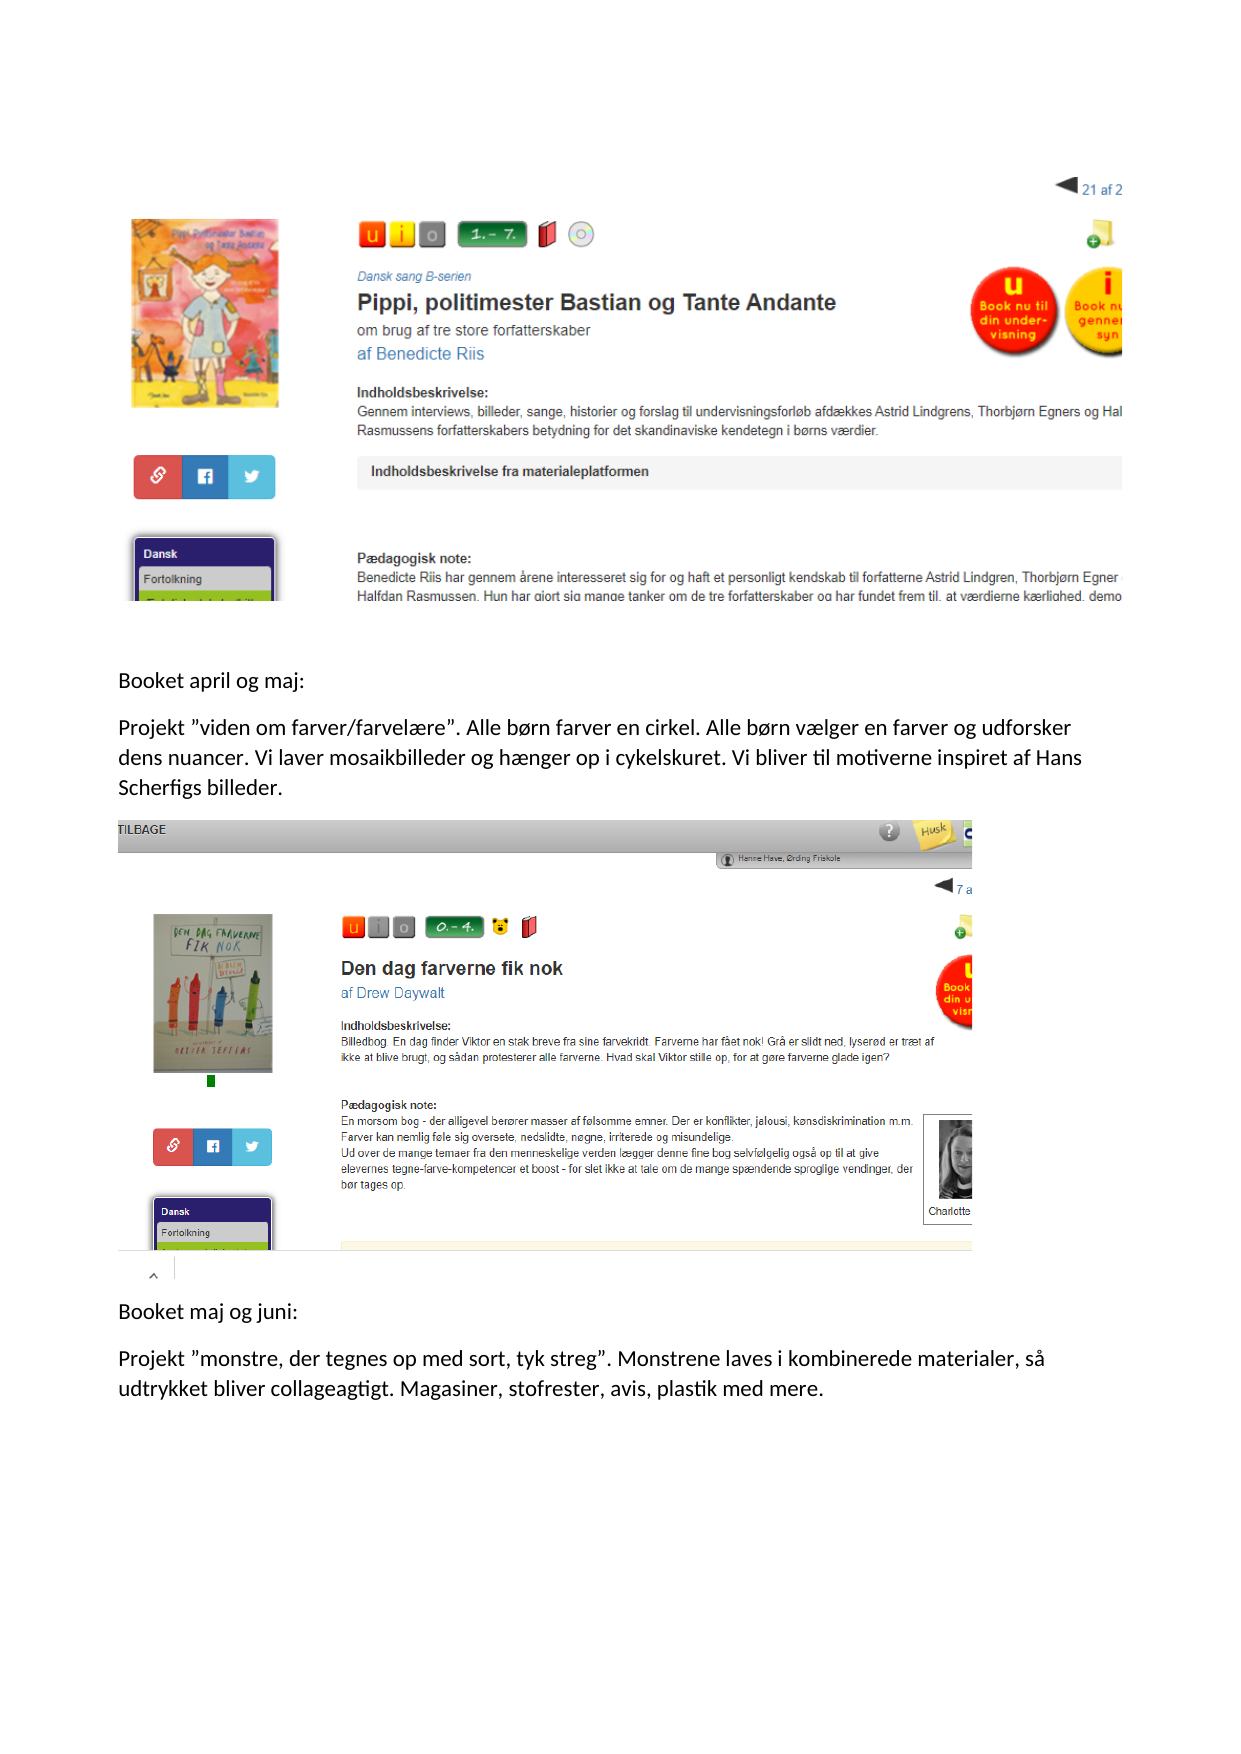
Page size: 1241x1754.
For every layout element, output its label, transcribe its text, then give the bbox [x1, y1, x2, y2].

picture [118, 177, 1123, 601]
picture [118, 820, 973, 1279]
text Booket maj og juni: [118, 1297, 1122, 1326]
text Projekt ”viden om farver/farvelære”. Alle børn farver en cirkel. Alle børn vælger en farver og udforsker dens nuancer. Vi laver mosaikbilleder og hænger op i cykelskuret. Vi bliver til motiverne inspiret af Hans Scherfigs billeder. [118, 713, 1122, 802]
text Projekt ”monstre, der tegnes op med sort, tyk streg”. Monstrene laves i kombinerede materialer, så udtrykket bliver collageagtigt. Magasiner, stofrester, avis, plastik med mere. [118, 1344, 1122, 1403]
text Booket april og maj: [118, 666, 1122, 694]
